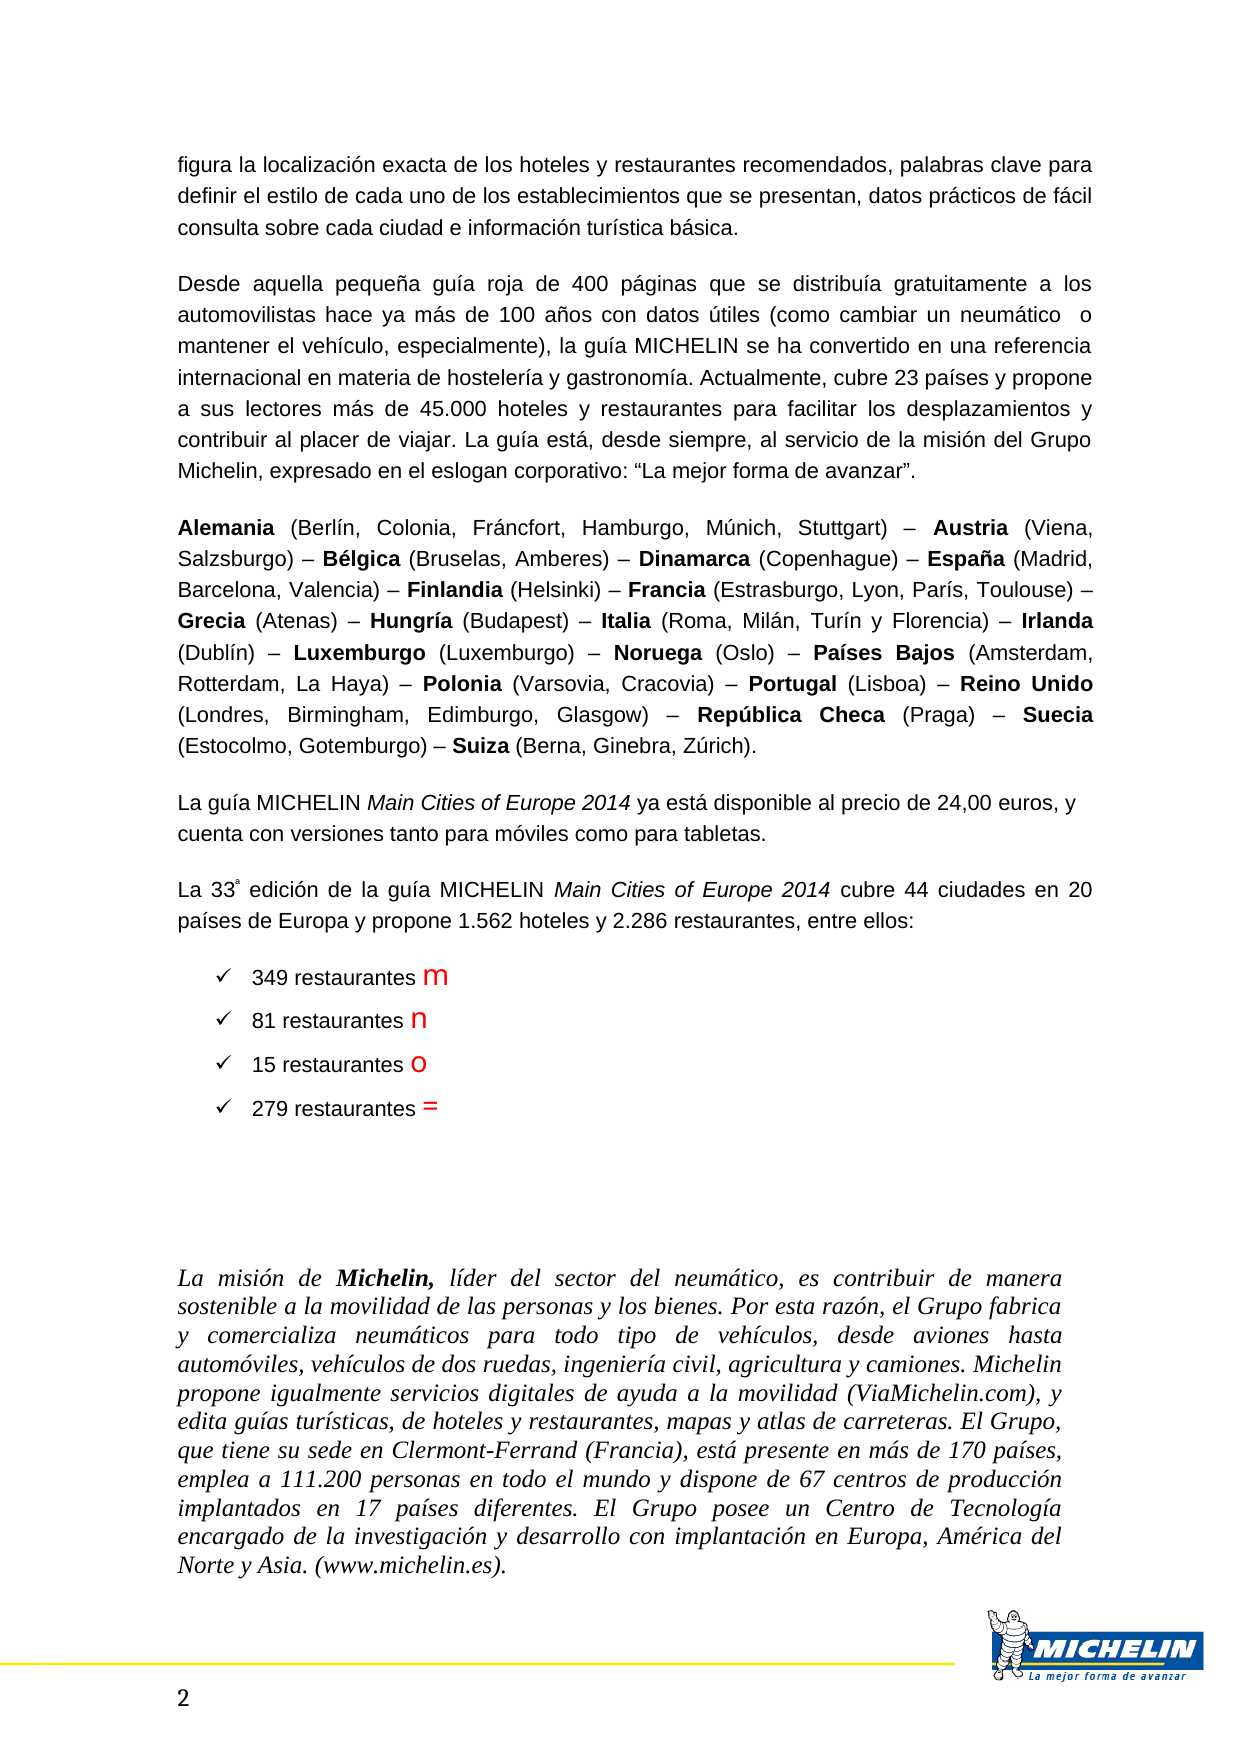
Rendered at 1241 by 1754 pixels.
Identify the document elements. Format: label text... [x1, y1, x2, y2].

text La misión de Michelin, líder del sector del neumático, es contribuir de manera sostenible a la movilidad de las personas y los bienes. Por esta razón, el Grupo fabrica y comercializa neumáticos para todo tipo de vehículos, desde aviones hasta automóviles, vehículos de dos ruedas, ingeniería civil, agricultura y camiones. Michelin propone igualmente servicios digitales de ayuda a la movilidad (ViaMichelin.com), y edita guías turísticas, de hoteles y restaurantes, mapas y atlas de carreteras. El Grupo, que tiene su sede en Clermont-Ferrand (Francia), está presente en más de 170 países, emplea a 111.200 personas en todo el mundo y dispone de 67 centros de producción implantados en 17 países diferentes. El Grupo posee un Centro de Tecnología encargado de la investigación y desarrollo con implantación en Europa, América del Norte y Asia. (www.michelin.es). [177, 1263, 1063, 1579]
text Desde aquella pequeña guía roja de 400 páginas que se distribuía gratuitamente a los automovilistas hace ya más de 100 años con datos útiles (como cambiar un neumático o mantener el vehículo, especialmente), la guía MICHELIN se ha convertido en una referencia internacional en materia de hostelería y gastronomía. Actualmente, cubre 23 países y propone a sus lectores más de 45.000 hoteles y restaurantes para facilitar los desplazamientos y contribuir al placer de viajar. La guía está, desde siempre, al servicio de la misión del Grupo Michelin, expresado en el eslogan corporativo: “La mejor forma de avanzar”. [177, 266, 1093, 485]
picture [0, 1610, 1240, 1748]
list 279 restaurantes = [214, 1091, 1093, 1123]
list 81 restaurantes n [214, 1004, 1093, 1035]
text La guía MICHELIN Main Cities of Europe 2014 ya está disponible al precio de 24,00 euros, y cuenta con versiones tanto para móviles como para tabletas. [177, 785, 1093, 848]
list 349 restaurantes m [214, 960, 1093, 991]
list 15 restaurantes o [214, 1048, 1093, 1079]
text Alemania (Berlín, Colonia, Fráncfort, Hamburgo, Múnich, Stuttgart) – Austria (Viena, Salzsburgo) – Bélgica (Bruselas, Amberes) – Dinamarca (Copenhague) – España (Madrid, Barcelona, Valencia) – Finlandia (Helsinki) – Francia (Estrasburgo, Lyon, París, Toulouse) – Grecia (Atenas) – Hungría (Budapest) – Italia (Roma, Milán, Turín y Florencia) – Irlanda (Dublín) – Luxemburgo (Luxemburgo) – Noruega (Oslo) – Países Bajos (Amsterdam, Rotterdam, La Haya) – Polonia (Varsovia, Cracovia) – Portugal (Lisboa) – Reino Unido (Londres, Birmingham, Edimburgo, Glasgow) – República Checa (Praga) – Suecia (Estocolmo, Gotemburgo) – Suiza (Berna, Ginebra, Zúrich). [177, 510, 1093, 760]
text La 33ª edición de la guía MICHELIN Main Cities of Europe 2014 cubre 44 ciudades en 20 países de Europa y propone 1.562 hoteles y 2.286 restaurantes, entre ellos: [177, 873, 1093, 935]
